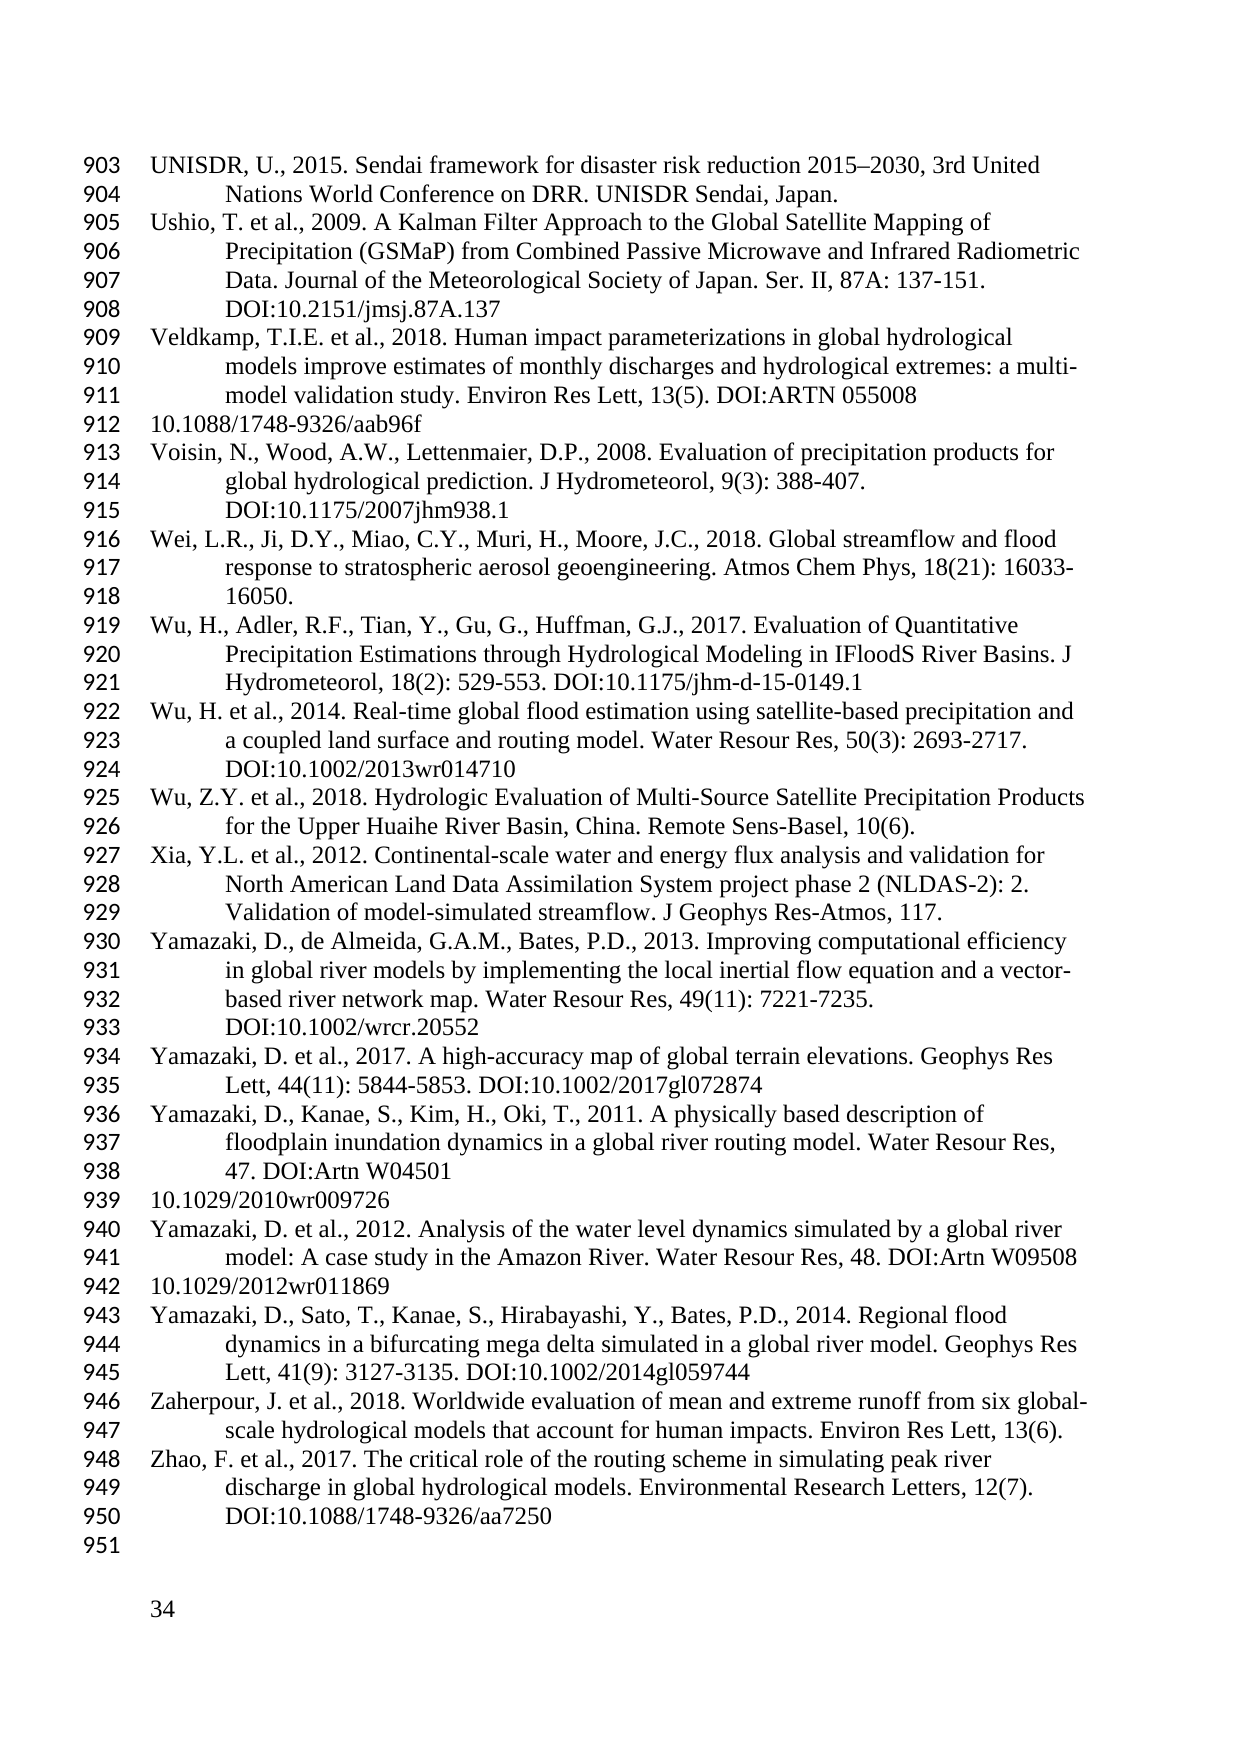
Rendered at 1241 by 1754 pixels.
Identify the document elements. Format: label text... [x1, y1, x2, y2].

text Zhao, F. et al., 2017. The critical role of the routing scheme in simulating peak river discharge in global hydrological models. Environmental Research Letters, 12(7). DOI:10.1088/1748-9326/aa7250 [150, 1444, 1090, 1530]
text Voisin, N., Wood, A.W., Lettenmaier, D.P., 2008. Evaluation of precipitation products for global hydrological prediction. J Hydrometeorol, 9(3): 388-407. DOI:10.1175/2007jhm938.1 [150, 437, 1090, 524]
text 10.1029/2010wr009726 [150, 1185, 1090, 1214]
text Wei, L.R., Ji, D.Y., Miao, C.Y., Muri, H., Moore, J.C., 2018. Global streamflow and flood response to stratospheric aerosol geoengineering. Atmos Chem Phys, 18(21): 16033-16050. [150, 524, 1090, 610]
text 10.1029/2012wr011869 [150, 1271, 1090, 1300]
text Yamazaki, D. et al., 2017. A high-accuracy map of global terrain elevations. Geophys Res Lett, 44(11): 5844-5853. DOI:10.1002/2017gl072874 [150, 1041, 1090, 1099]
text Wu, H., Adler, R.F., Tian, Y., Gu, G., Huffman, G.J., 2017. Evaluation of Quantitative Precipitation Estimations through Hydrological Modeling in IFloodS River Basins. J Hydrometeorol, 18(2): 529-553. DOI:10.1175/jhm-d-15-0149.1 [150, 610, 1090, 696]
text Yamazaki, D., Sato, T., Kanae, S., Hirabayashi, Y., Bates, P.D., 2014. Regional flood dynamics in a bifurcating mega delta simulated in a global river model. Geophys Res Lett, 41(9): 3127-3135. DOI:10.1002/2014gl059744 [150, 1300, 1090, 1386]
text 10.1088/1748-9326/aab96f [150, 409, 1090, 437]
text Yamazaki, D., Kanae, S., Kim, H., Oki, T., 2011. A physically based description of floodplain inundation dynamics in a global river routing model. Water Resour Res, 47. DOI:Artn W04501 [150, 1099, 1090, 1185]
text Wu, Z.Y. et al., 2018. Hydrologic Evaluation of Multi-Source Satellite Precipitation Products for the Upper Huaihe River Basin, China. Remote Sens-Basel, 10(6). [150, 782, 1090, 840]
text Yamazaki, D. et al., 2012. Analysis of the water level dynamics simulated by a global river model: A case study in the Amazon River. Water Resour Res, 48. DOI:Artn W09508 [150, 1214, 1090, 1271]
text Wu, H. et al., 2014. Real-time global flood estimation using satellite-based precipitation and a coupled land surface and routing model. Water Resour Res, 50(3): 2693-2717. DOI:10.1002/2013wr014710 [150, 696, 1090, 782]
text Veldkamp, T.I.E. et al., 2018. Human impact parameterizations in global hydrological models improve estimates of monthly discharges and hydrological extremes: a multi-model validation study. Environ Res Lett, 13(5). DOI:ARTN 055008 [150, 322, 1090, 409]
text Yamazaki, D., de Almeida, G.A.M., Bates, P.D., 2013. Improving computational efficiency in global river models by implementing the local inertial flow equation and a vector-based river network map. Water Resour Res, 49(11): 7221-7235. DOI:10.1002/wrcr.20552 [150, 926, 1090, 1041]
text UNISDR, U., 2015. Sendai framework for disaster risk reduction 2015–2030, 3rd United Nations World Conference on DRR. UNISDR Sendai, Japan. [150, 150, 1090, 207]
text Zaherpour, J. et al., 2018. Worldwide evaluation of mean and extreme runoff from six global-scale hydrological models that account for human impacts. Environ Res Lett, 13(6). [150, 1386, 1090, 1444]
text Xia, Y.L. et al., 2012. Continental-scale water and energy flux analysis and validation for North American Land Data Assimilation System project phase 2 (NLDAS-2): 2. Validation of model-simulated streamflow. J Geophys Res-Atmos, 117. [150, 840, 1090, 926]
text Ushio, T. et al., 2009. A Kalman Filter Approach to the Global Satellite Mapping of Precipitation (GSMaP) from Combined Passive Microwave and Infrared Radiometric Data. Journal of the Meteorological Society of Japan. Ser. II, 87A: 137-151. DOI:10.2151/jmsj.87A.137 [150, 207, 1090, 322]
